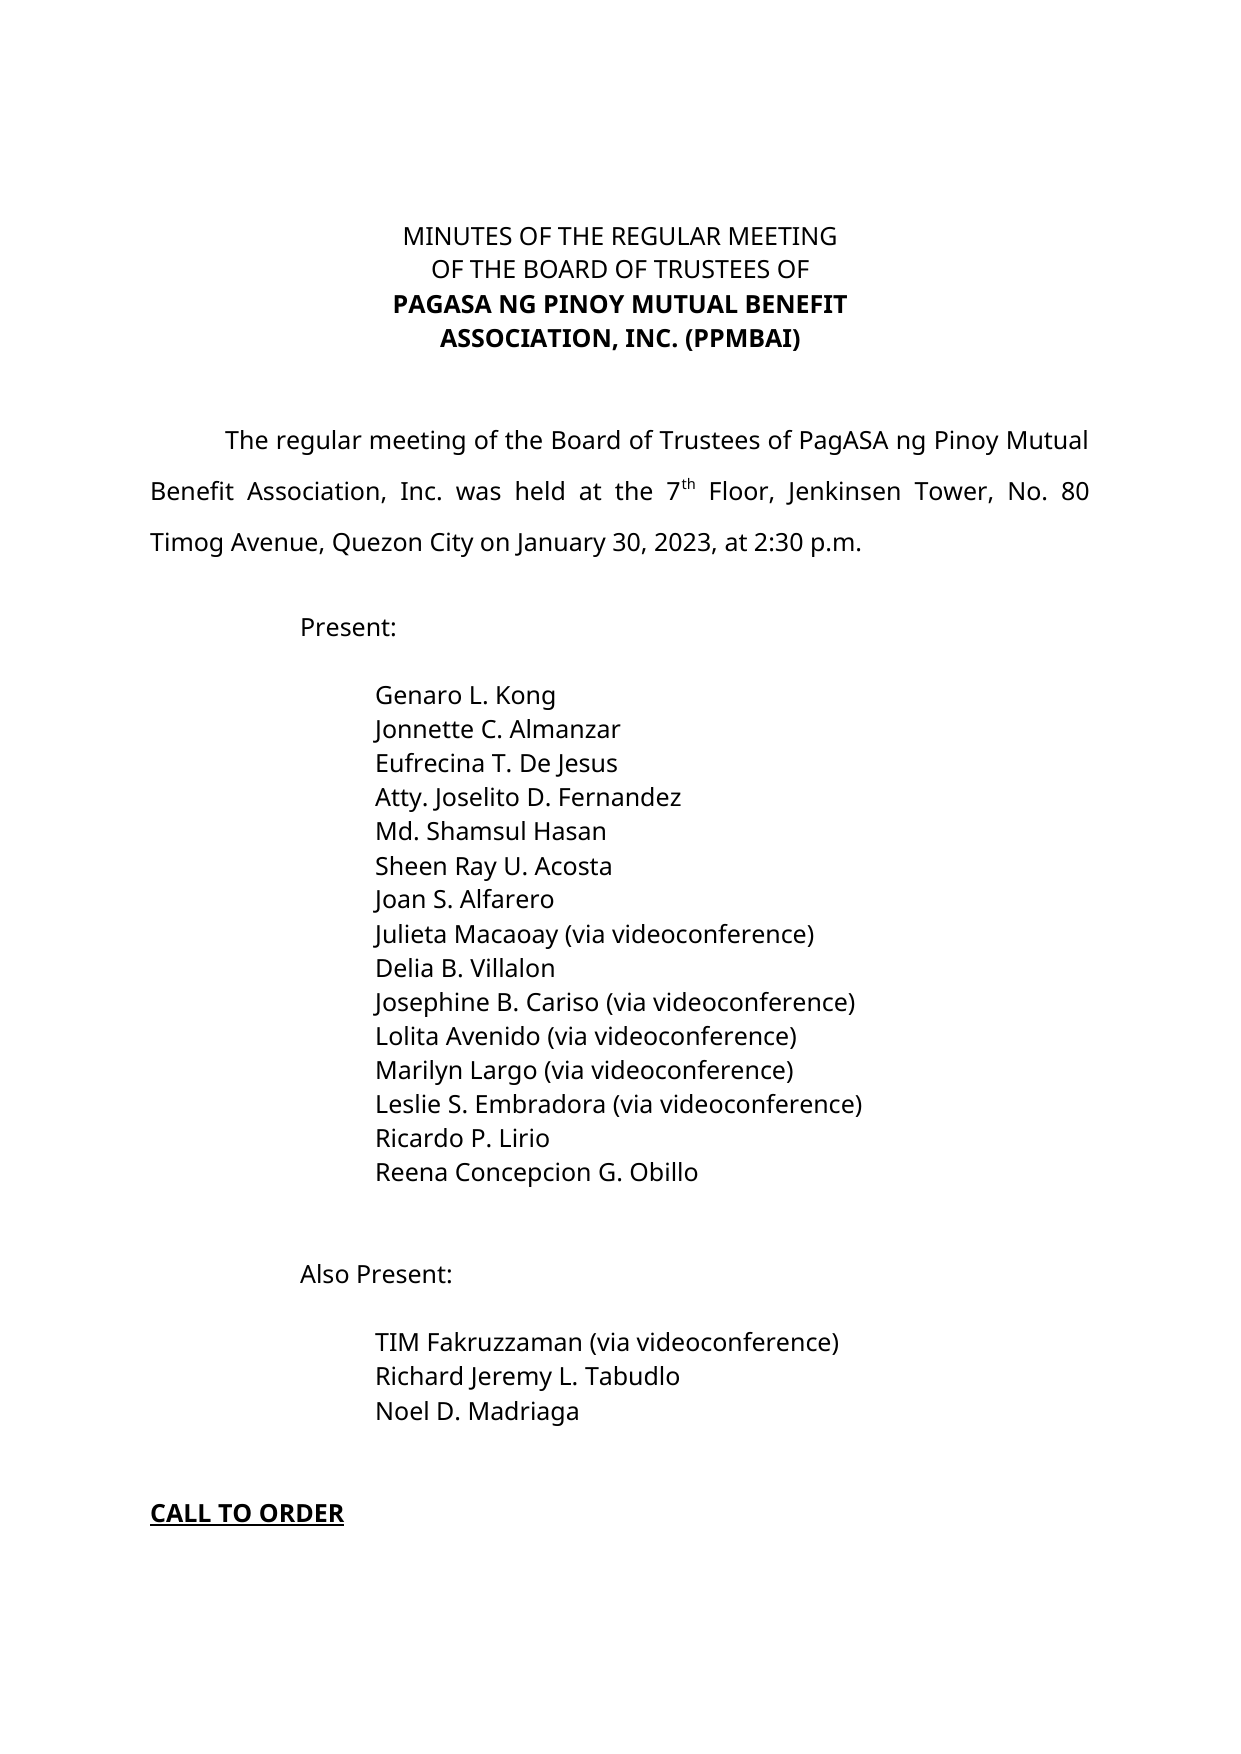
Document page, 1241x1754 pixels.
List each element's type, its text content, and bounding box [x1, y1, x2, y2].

text Jonnette C. Almanzar [150, 712, 1090, 746]
text Present: [150, 610, 1090, 644]
text The regular meeting of the Board of Trustees of PagASA ng Pinoy Mutual Benefit Association, Inc. was held at the 7th Floor, Jenkinsen Tower, No. 80 Timog Avenue, Quezon City on January 30, 2023, at 2:30 p.m. [150, 422, 1090, 559]
text Md. Shamsul Hasan [150, 814, 1090, 848]
subtitle ASSOCIATION, INC. (PPMBAI) [150, 320, 1090, 354]
text Noel D. Madriaga [150, 1393, 1090, 1427]
text Joan S. Alfarero [150, 882, 1090, 916]
text CALL TO ORDER [150, 1495, 1090, 1529]
text Reena Concepcion G. Obillo [150, 1155, 1090, 1189]
text Leslie S. Embradora (via videoconference) [300, 1087, 1090, 1121]
text Delia B. Villalon [150, 950, 1090, 984]
text OF THE BOARD OF TRUSTEES OF [150, 252, 1090, 286]
text Josephine B. Cariso (via videoconference) [150, 984, 1090, 1018]
text Eufrecina T. De Jesus [300, 746, 1090, 780]
text Julieta Macaoay (via videoconference) [150, 916, 1090, 950]
text Also Present: [225, 1257, 1090, 1291]
subtitle PAGASA NG PINOY MUTUAL BENEFIT [150, 286, 1090, 320]
text Genaro L. Kong [150, 678, 1090, 712]
text Lolita Avenido (via videoconference) [150, 1018, 1090, 1052]
subtitle MINUTES OF THE REGULAR MEETING [150, 218, 1090, 252]
text Sheen Ray U. Acosta [150, 848, 1090, 882]
text TIM Fakruzzaman (via videoconference) [225, 1325, 1090, 1359]
text Atty. Joselito D. Fernandez [150, 780, 1090, 814]
text Marilyn Largo (via videoconference) [300, 1052, 1090, 1087]
text Richard Jeremy L. Tabudlo [150, 1359, 1090, 1393]
text Ricardo P. Lirio [150, 1121, 1090, 1155]
